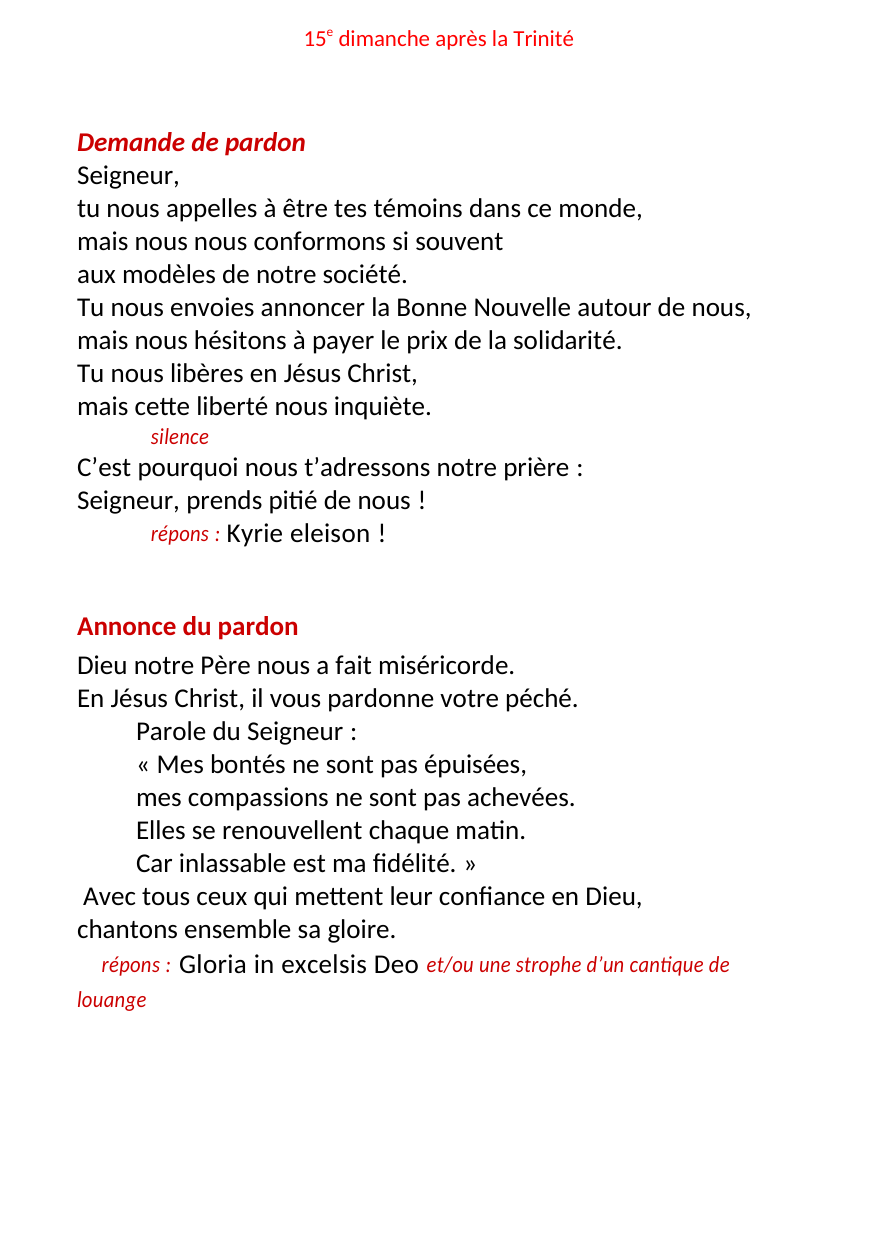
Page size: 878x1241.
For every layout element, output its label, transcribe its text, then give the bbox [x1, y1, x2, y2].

text Seigneur, tu nous appelles à être tes témoins dans ce monde, mais nous nous conformons si souvent aux modèles de notre société. [77, 158, 800, 290]
text Tu nous libères en Jésus Christ, mais cette liberté nous inquiète. [77, 356, 800, 422]
text Annonce du pardon [77, 609, 800, 642]
text C’est pourquoi nous t’adressons notre prière : Seigneur, prends pitié de nous ! [77, 450, 800, 516]
text Tu nous envoies annoncer la Bonne Nouvelle autour de nous, mais nous hésitons à payer le prix de la solidarité. [77, 290, 800, 356]
text Dieu notre Père nous a fait miséricorde. En Jésus Christ, il vous pardonne votre péché. [77, 648, 800, 714]
text Parole du Seigneur : « Mes bontés ne sont pas épuisées, mes compassions ne sont pas achevées. Elles se renouvellent chaque matin. Car inlassable est ma fidélité. » [136, 714, 800, 879]
text répons : Kyrie eleison ! [77, 516, 800, 549]
text répons : Gloria in excelsis Deo et/ou une strophe d’un cantique de louange [77, 945, 800, 1013]
subtitle Demande de pardon [77, 125, 800, 158]
text silence [77, 422, 800, 450]
text Avec tous ceux qui mettent leur confiance en Dieu, chantons ensemble sa gloire. [77, 879, 800, 945]
